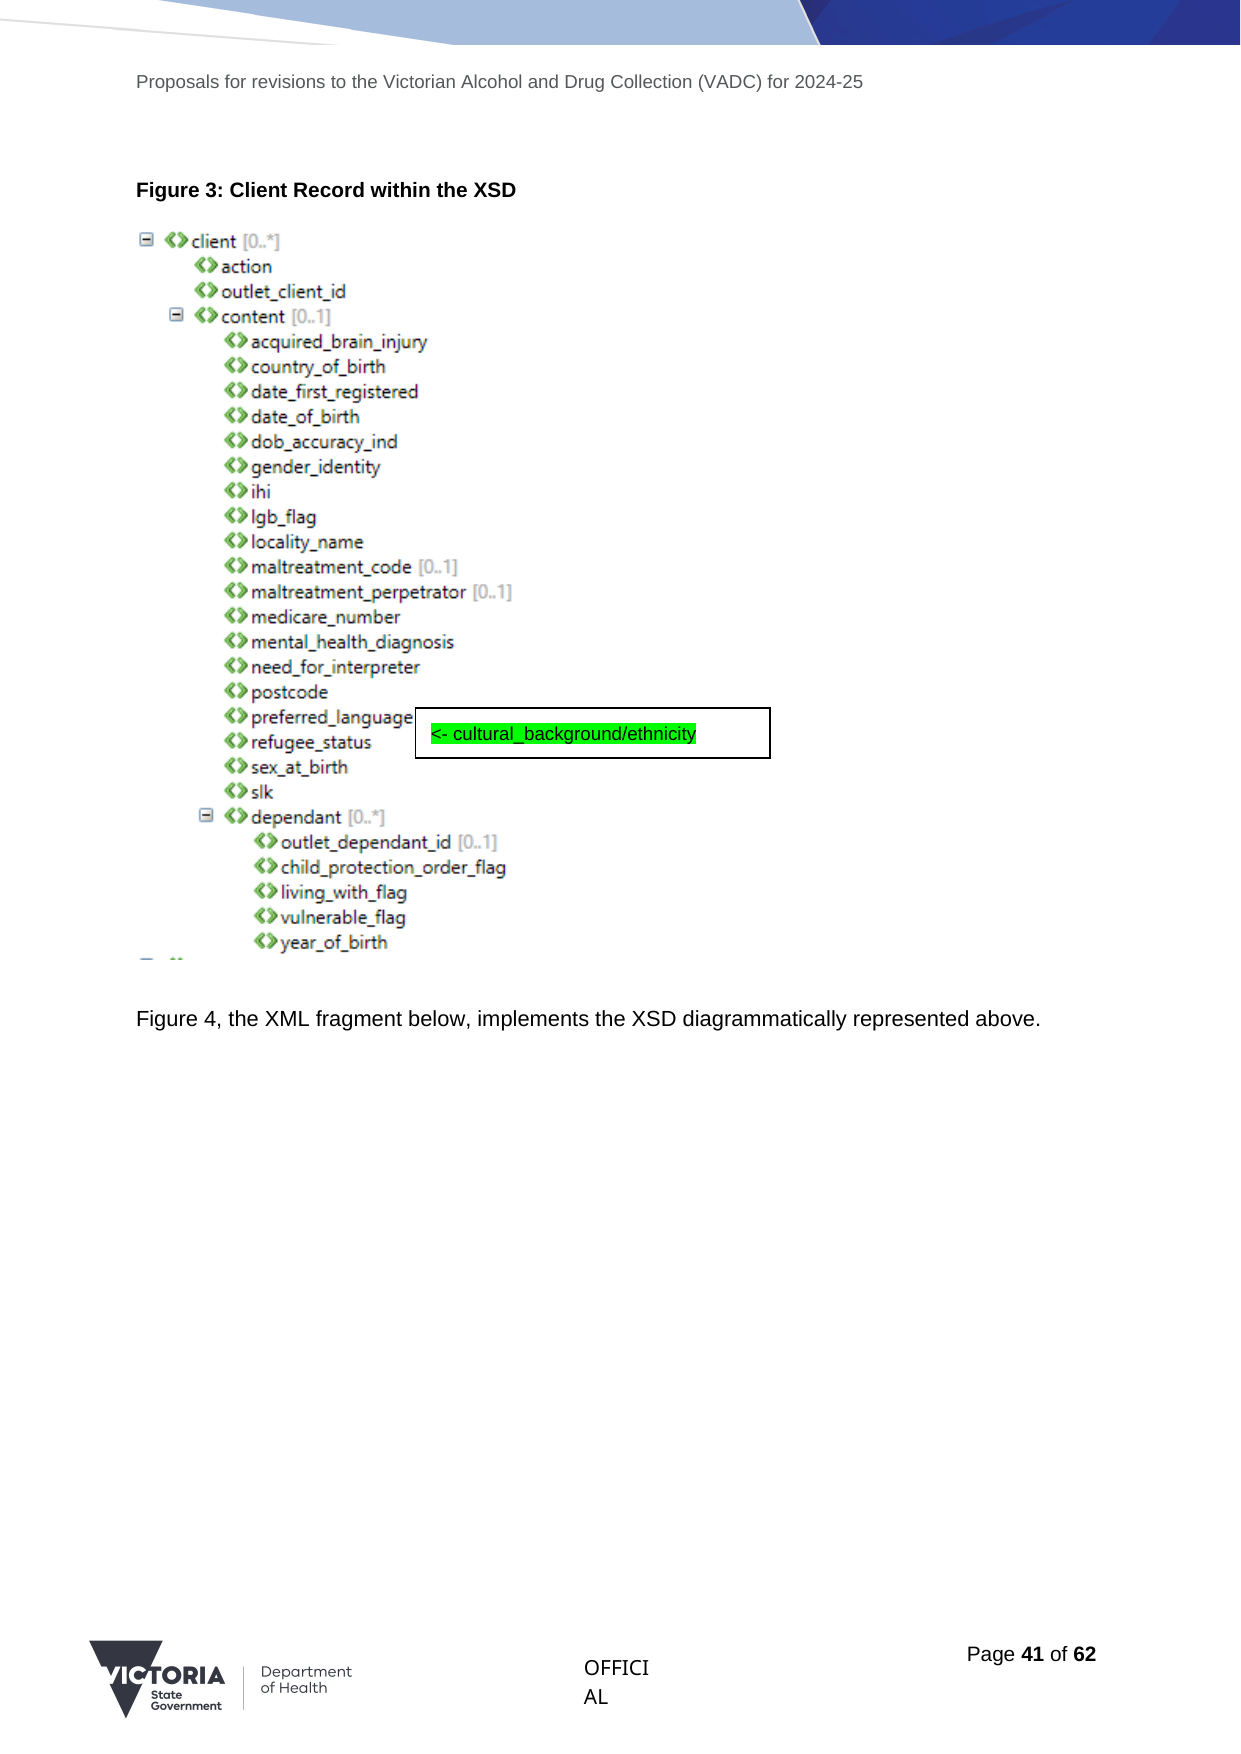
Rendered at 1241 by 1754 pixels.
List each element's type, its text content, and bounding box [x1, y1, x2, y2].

picture [135, 231, 553, 960]
text Figure 3: Client Record within the XSD [136, 177, 1104, 202]
picture [0, 1595, 1241, 1754]
text Figure 4, the XML fragment below, implements the XSD diagrammatically represented above. [136, 1002, 1104, 1031]
picture [0, 0, 1241, 45]
